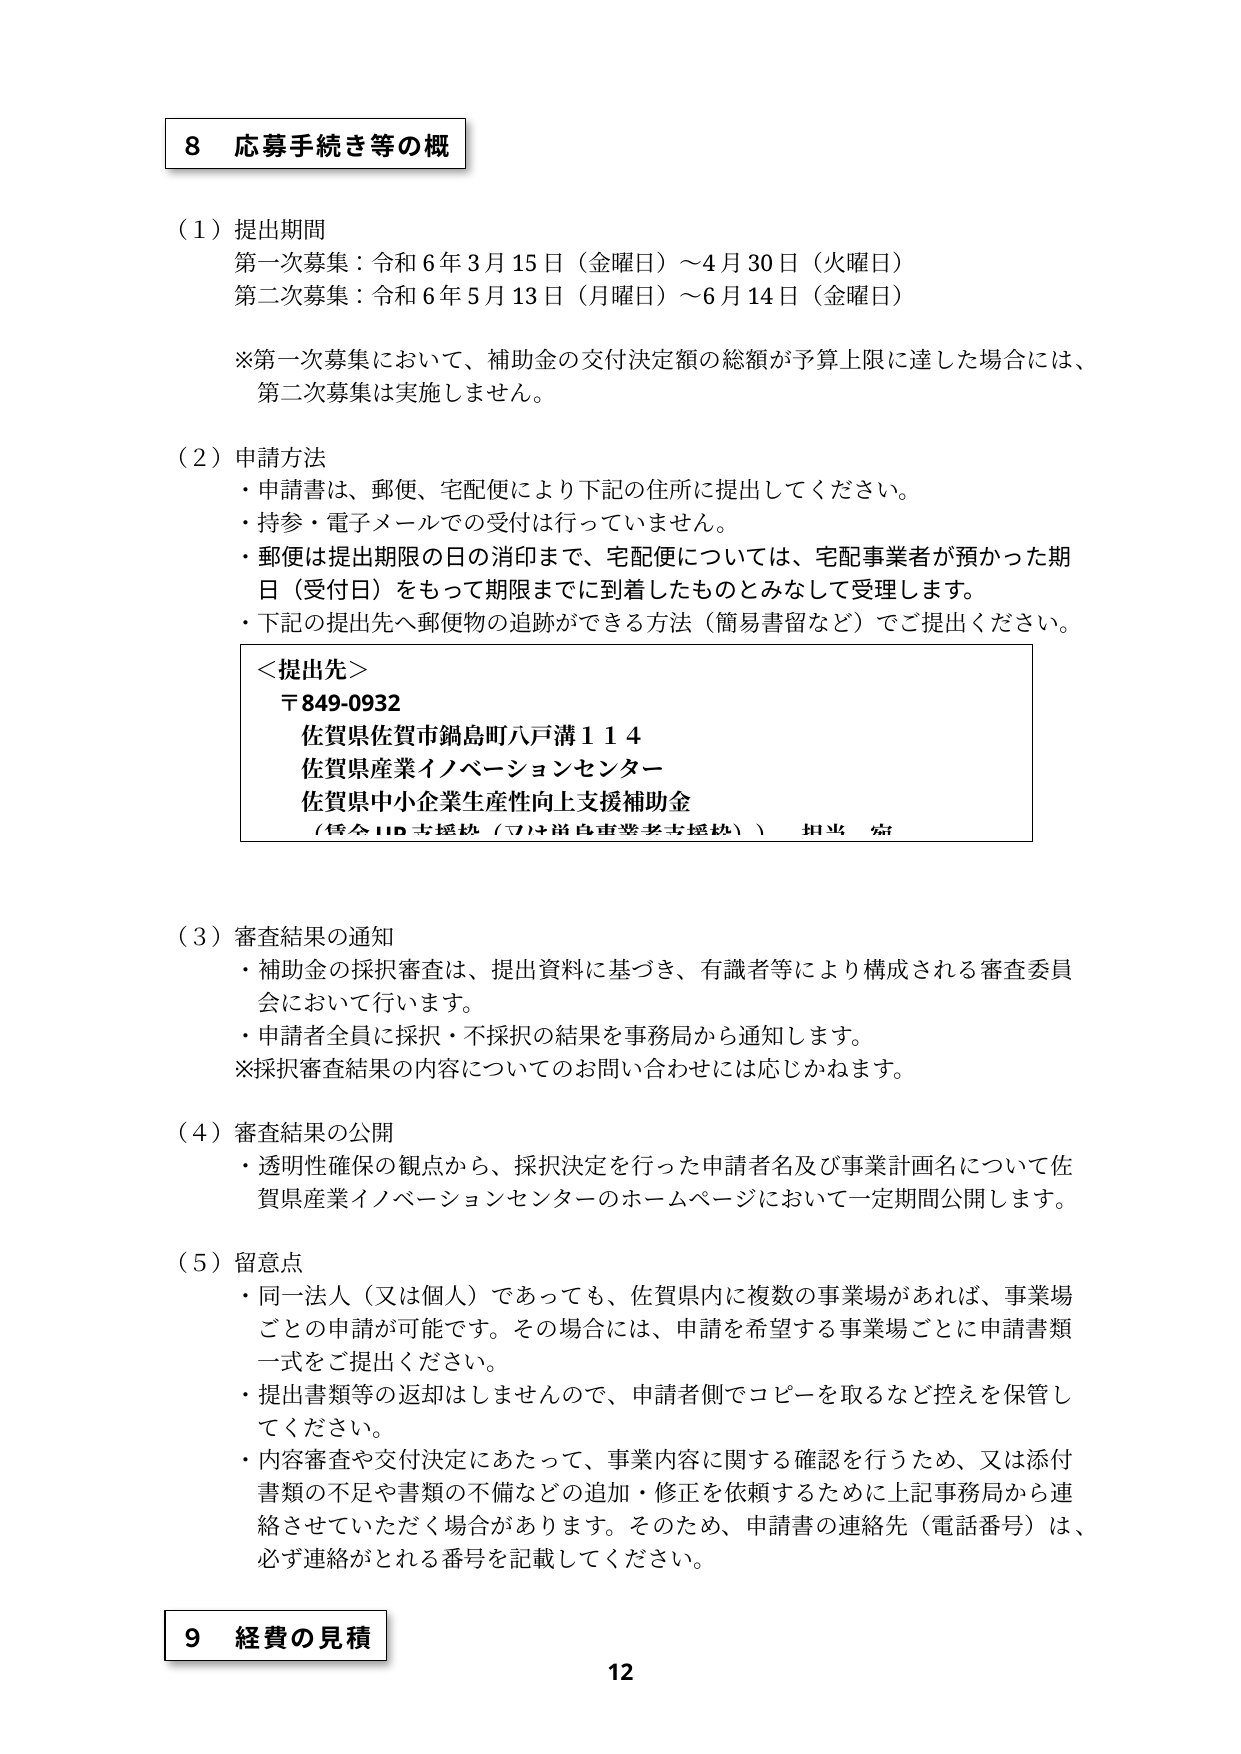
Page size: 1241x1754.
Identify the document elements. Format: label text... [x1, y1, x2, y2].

text 第一次募集：令和6年3月15日（金曜日）～4月30日（火曜日） [165, 245, 1075, 278]
text ・下記の提出先へ郵便物の追跡ができる方法（簡易書留など）でご提出ください。 [165, 605, 1075, 638]
text （２）申請方法 [165, 439, 1075, 472]
text ・内容審査や交付決定にあたって、事業内容に関する確認を行うため、又は添付書類の不足や書類の不備などの追加・修正を依頼するために上記事務局から連絡させていただく場合があります。そのため、申請書の連絡先（電話番号）は、必ず連絡がとれる番号を記載してください。 [234, 1442, 1075, 1574]
text ・申請者全員に採択・不採択の結果を事務局から通知します。 [234, 1018, 1075, 1051]
text ・提出書類等の返却はしませんので、申請者側でコピーを取るなど控えを保管してください。 [234, 1377, 1075, 1442]
text （５）留意点 [165, 1245, 1075, 1278]
text （３）審査結果の通知 [165, 919, 1075, 952]
text ・持参・電子メールでの受付は行っていません。 [165, 505, 1075, 538]
text ・申請書は、郵便、宅配便により下記の住所に提出してください。 [165, 472, 1075, 505]
text ・郵便は提出期限の日の消印まで、宅配便については、宅配事業者が預かった期日（受付日）をもって期限までに到着したものとみなして受理します。 [234, 538, 1075, 605]
text （１）提出期間 [165, 212, 1075, 245]
text ・透明性確保の観点から、採択決定を行った申請者名及び事業計画名について佐賀県産業イノベーションセンターのホームページにおいて一定期間公開します。 [234, 1148, 1075, 1214]
text 第二次募集：令和6年5月13日（月曜日）～6月14日（金曜日） [165, 278, 1075, 311]
text ※第一次募集において、補助金の交付決定額の総額が予算上限に達した場合には、第二次募集は実施しません。 [234, 342, 1075, 408]
text ・同一法人（又は個人）であっても、佐賀県内に複数の事業場があれば、事業場ごとの申請が可能です。その場合には、申請を希望する事業場ごとに申請書類一式をご提出ください。 [234, 1278, 1075, 1377]
text （４）審査結果の公開 [165, 1115, 1075, 1148]
text ※採択審査結果の内容についてのお問い合わせには応じかねます。 [234, 1051, 1075, 1084]
text ・補助金の採択審査は、提出資料に基づき、有識者等により構成される審査委員会において行います。 [234, 952, 1075, 1018]
